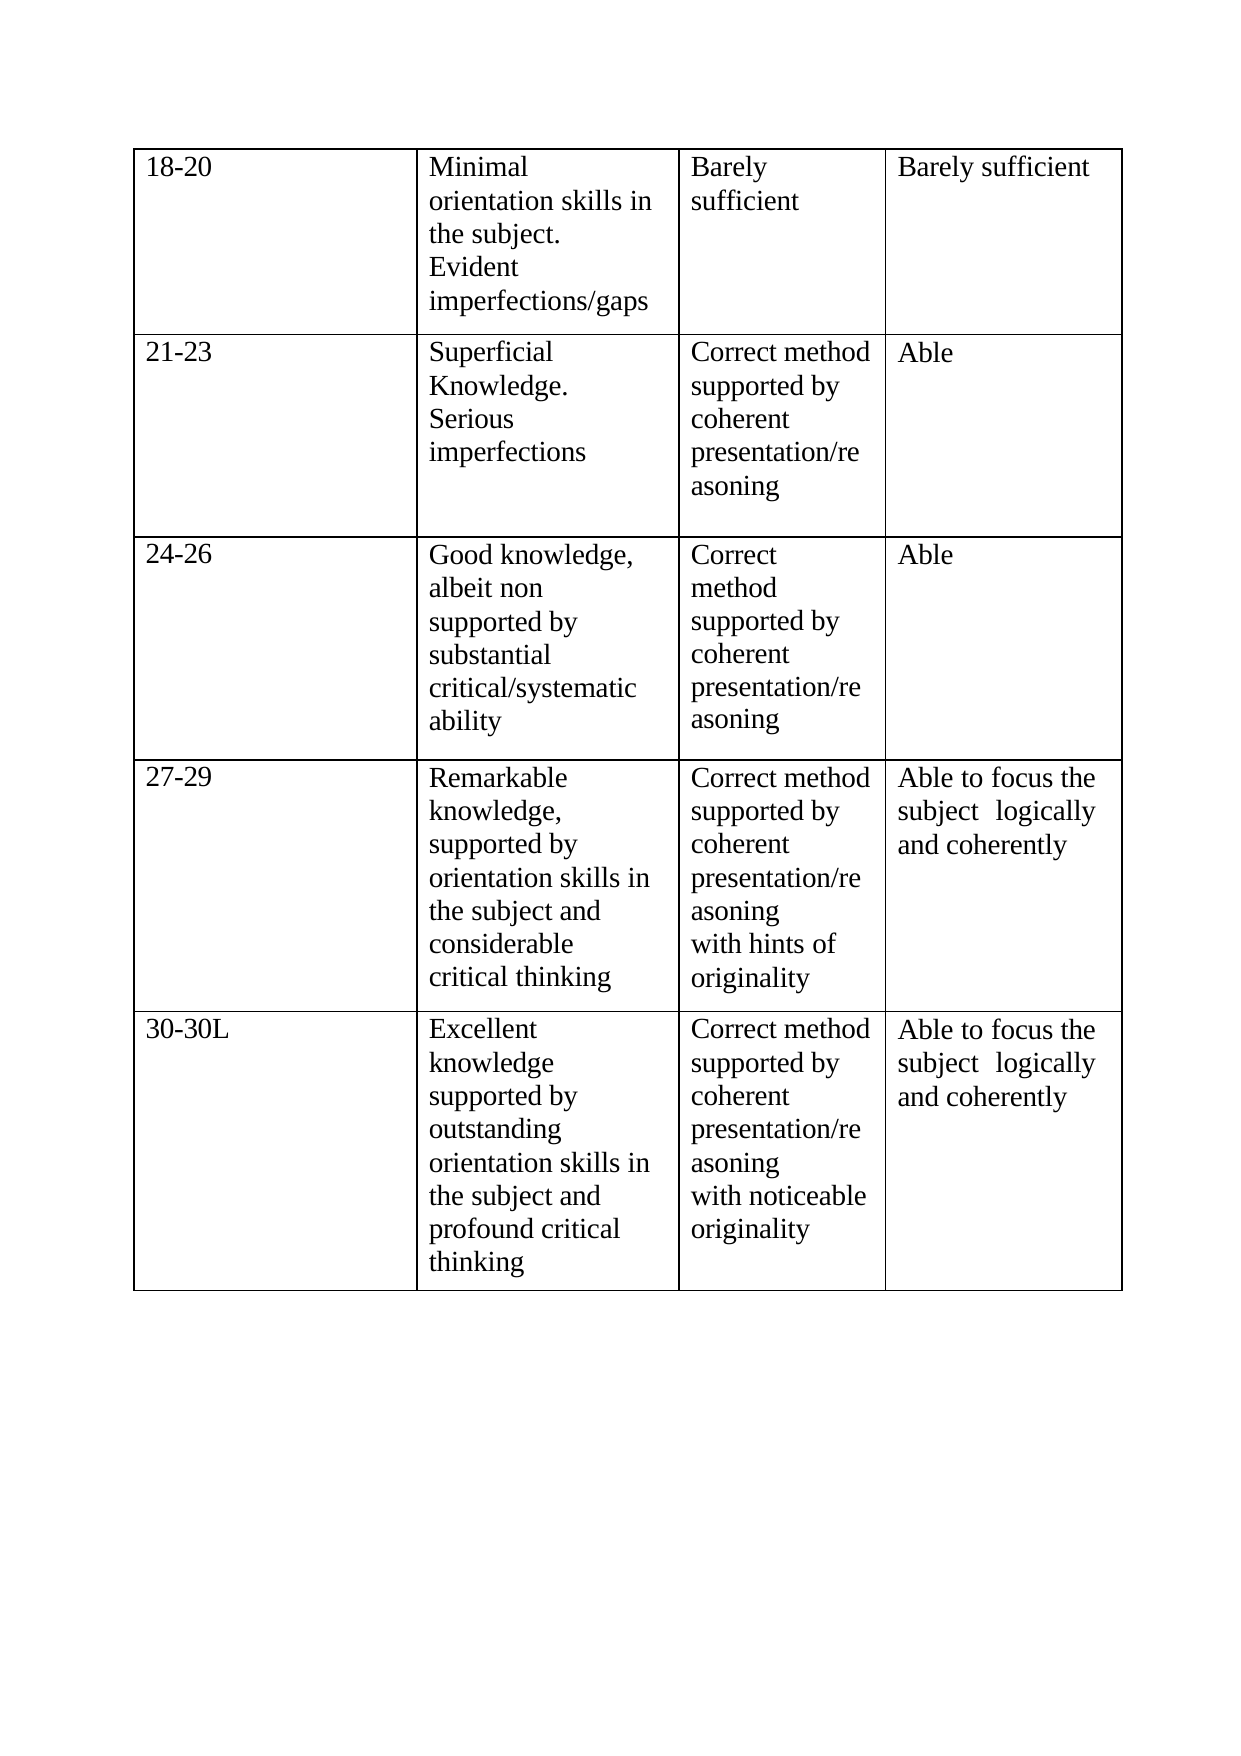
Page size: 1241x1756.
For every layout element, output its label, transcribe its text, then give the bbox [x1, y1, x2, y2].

table_header 18-20 [135, 150, 416, 334]
table_cell Correct method supported by coherent presentation/re asoning [680, 538, 885, 759]
table_cell Able to focus the subject logically and coherently [886, 1012, 1121, 1290]
table_cell Able to focus the subject logically and coherently [886, 761, 1121, 1011]
table_cell Correct method supported by coherent presentation/re asoning [680, 335, 885, 536]
table_cell 21-23 [135, 335, 416, 536]
table_cell Excellent knowledge supported by outstanding orientation skills in the subject and profound critical thinking [418, 1012, 678, 1290]
table_cell Superficial Knowledge. Serious imperfections [418, 335, 678, 536]
table_cell Good knowledge, albeit non supported by substantial critical/systematic ability [418, 538, 678, 759]
table_header Barely sufficient [886, 150, 1121, 334]
table_cell Remarkable knowledge, supported by orientation skills in the subject and considerable critical thinking [418, 761, 678, 1011]
table_cell Able [886, 538, 1121, 759]
table_cell 30-30L [135, 1012, 416, 1290]
table_cell Able [886, 335, 1121, 536]
table_cell Correct method supported by coherent presentation/re asoning with noticeable originality [680, 1012, 885, 1290]
table_cell 24-26 [135, 538, 416, 759]
table_cell 27-29 [135, 761, 416, 1011]
table_cell Correct method supported by coherent presentation/re asoning with hints of originality [680, 761, 885, 1011]
table_header Minimal orientation skills in the subject. Evident imperfections/gaps [418, 150, 678, 334]
table_header Barely sufficient [680, 150, 885, 334]
